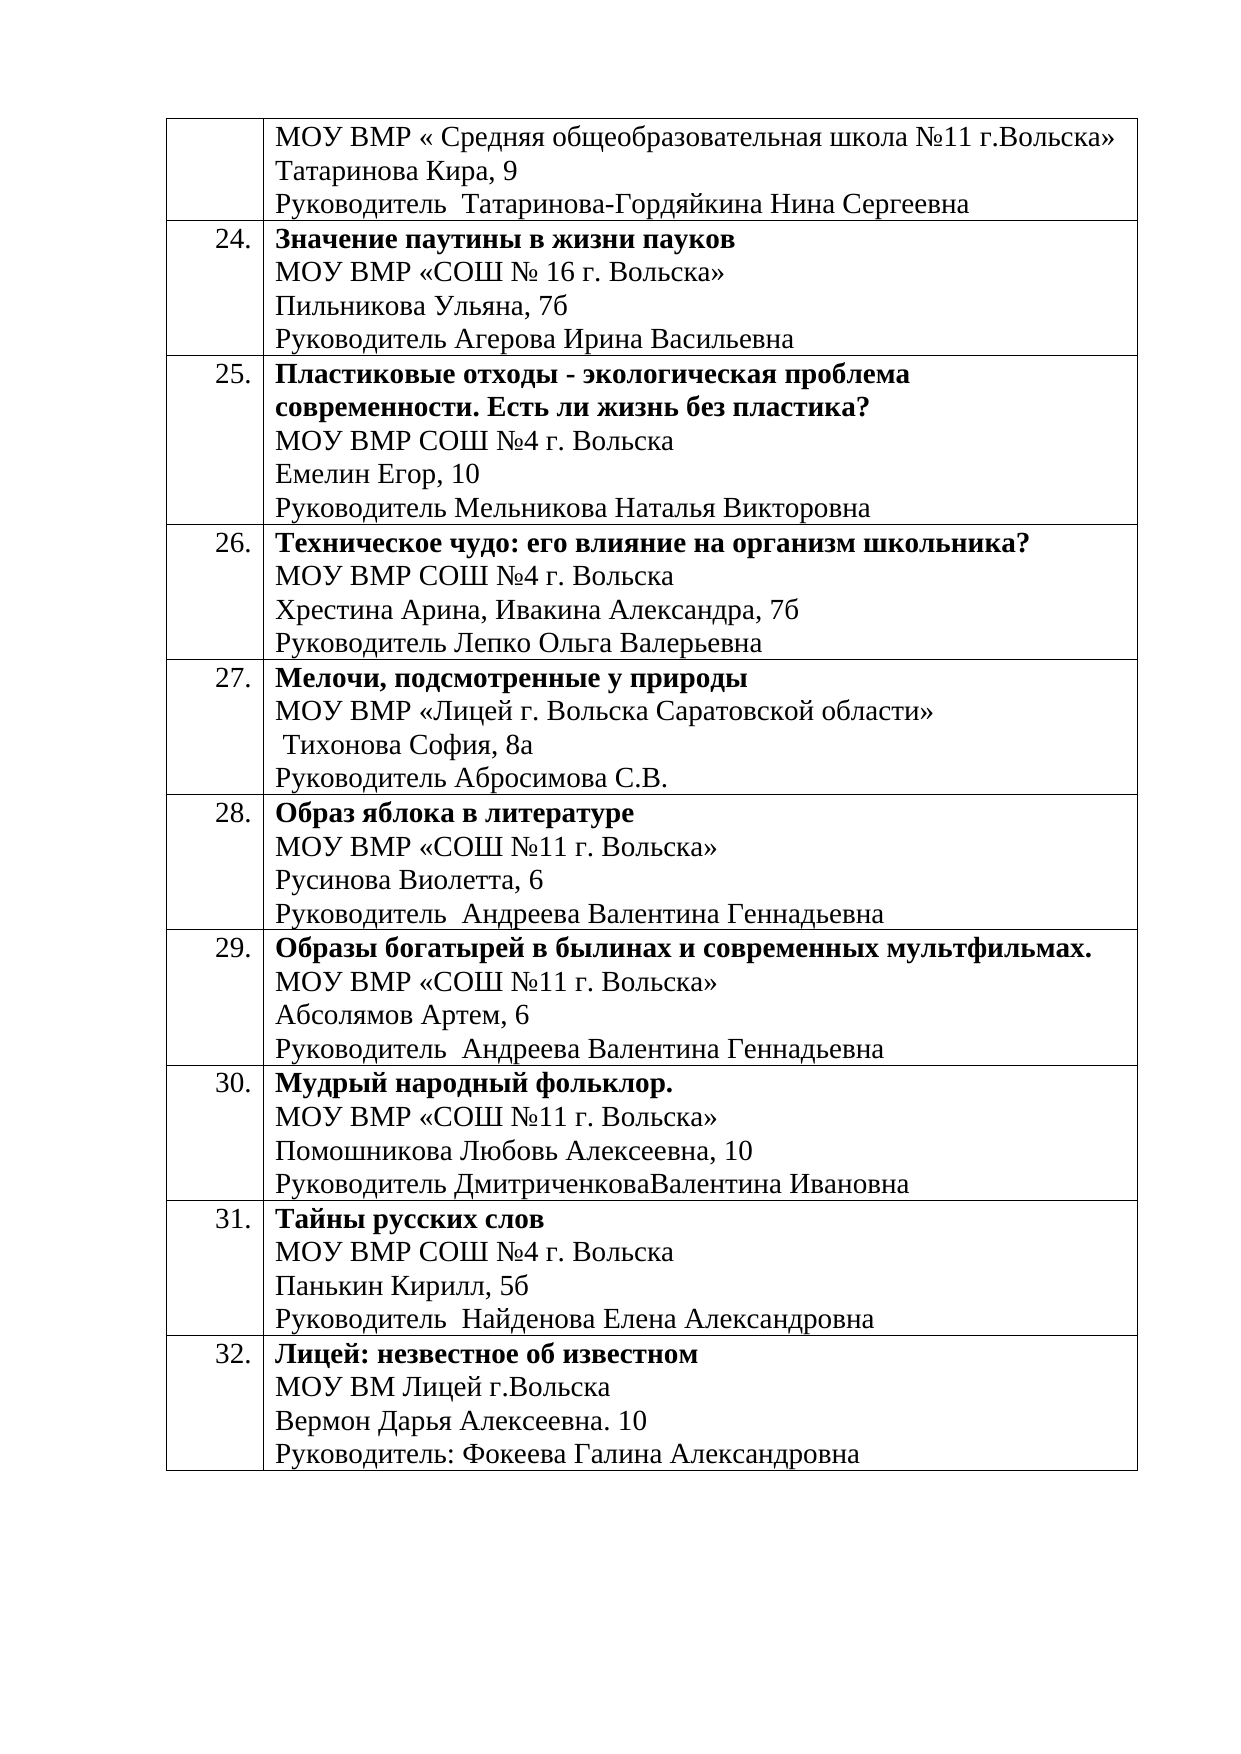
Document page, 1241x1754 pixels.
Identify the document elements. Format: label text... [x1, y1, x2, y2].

table_cell Тайны русских слов МОУ ВМР СОШ №4 г. Вольска Панькин Кирилл, 5б Руководитель Найденова Елена Александровна [264, 1201, 1137, 1335]
table_cell Лицей: незвестное об известном МОУ ВМ Лицей г.Вольска Вермон Дарья Алексеевна. 10 Руководитель: Фокеева Галина Александровна [264, 1336, 1137, 1470]
table_cell Мудрый народный фольклор. МОУ ВМР «СОШ №11 г. Вольска» Помошникова Любовь Алексеевна, 10 Руководитель ДмитриченковаВалентина Ивановна [264, 1066, 1137, 1200]
table_cell [167, 525, 263, 659]
table_cell [167, 795, 263, 929]
table_cell [167, 660, 263, 794]
table_cell [167, 1201, 263, 1335]
table_cell Мелочи, подсмотренные у природы МОУ ВМР «Лицей г. Вольска Саратовской области» Тихонова София, 8а Руководитель Абросимова С.В. [264, 660, 1137, 794]
table_cell Значение паутины в жизни пауков МОУ ВМР «СОШ № 16 г. Вольска» Пильникова Ульяна, 7б Руководитель Агерова Ирина Васильевна [264, 221, 1137, 355]
table_cell [167, 119, 263, 220]
table_cell Образы богатырей в былинах и современных мультфильмах. МОУ ВМР «СОШ №11 г. Вольска» Абсолямов Артем, 6 Руководитель Андреева Валентина Геннадьевна [264, 930, 1137, 1064]
table_cell Пластиковые отходы - экологическая проблема современности. Есть ли жизнь без пластика? МОУ ВМР СОШ №4 г. Вольска Емелин Егор, 10 Руководитель Мельникова Наталья Викторовна [264, 356, 1137, 524]
table_cell Техническое чудо: его влияние на организм школьника? МОУ ВМР СОШ №4 г. Вольска Хрестина Арина, Ивакина Александра, 7б Руководитель Лепко Ольга Валерьевна [264, 525, 1137, 659]
table_cell Образ яблока в литературе МОУ ВМР «СОШ №11 г. Вольска» Русинова Виолетта, 6 Руководитель Андреева Валентина Геннадьевна [264, 795, 1137, 929]
table_cell [167, 356, 263, 524]
table_cell [167, 1066, 263, 1200]
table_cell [264, 119, 1137, 220]
table_cell [167, 221, 263, 355]
table_cell [167, 1336, 263, 1470]
table_cell [167, 930, 263, 1064]
